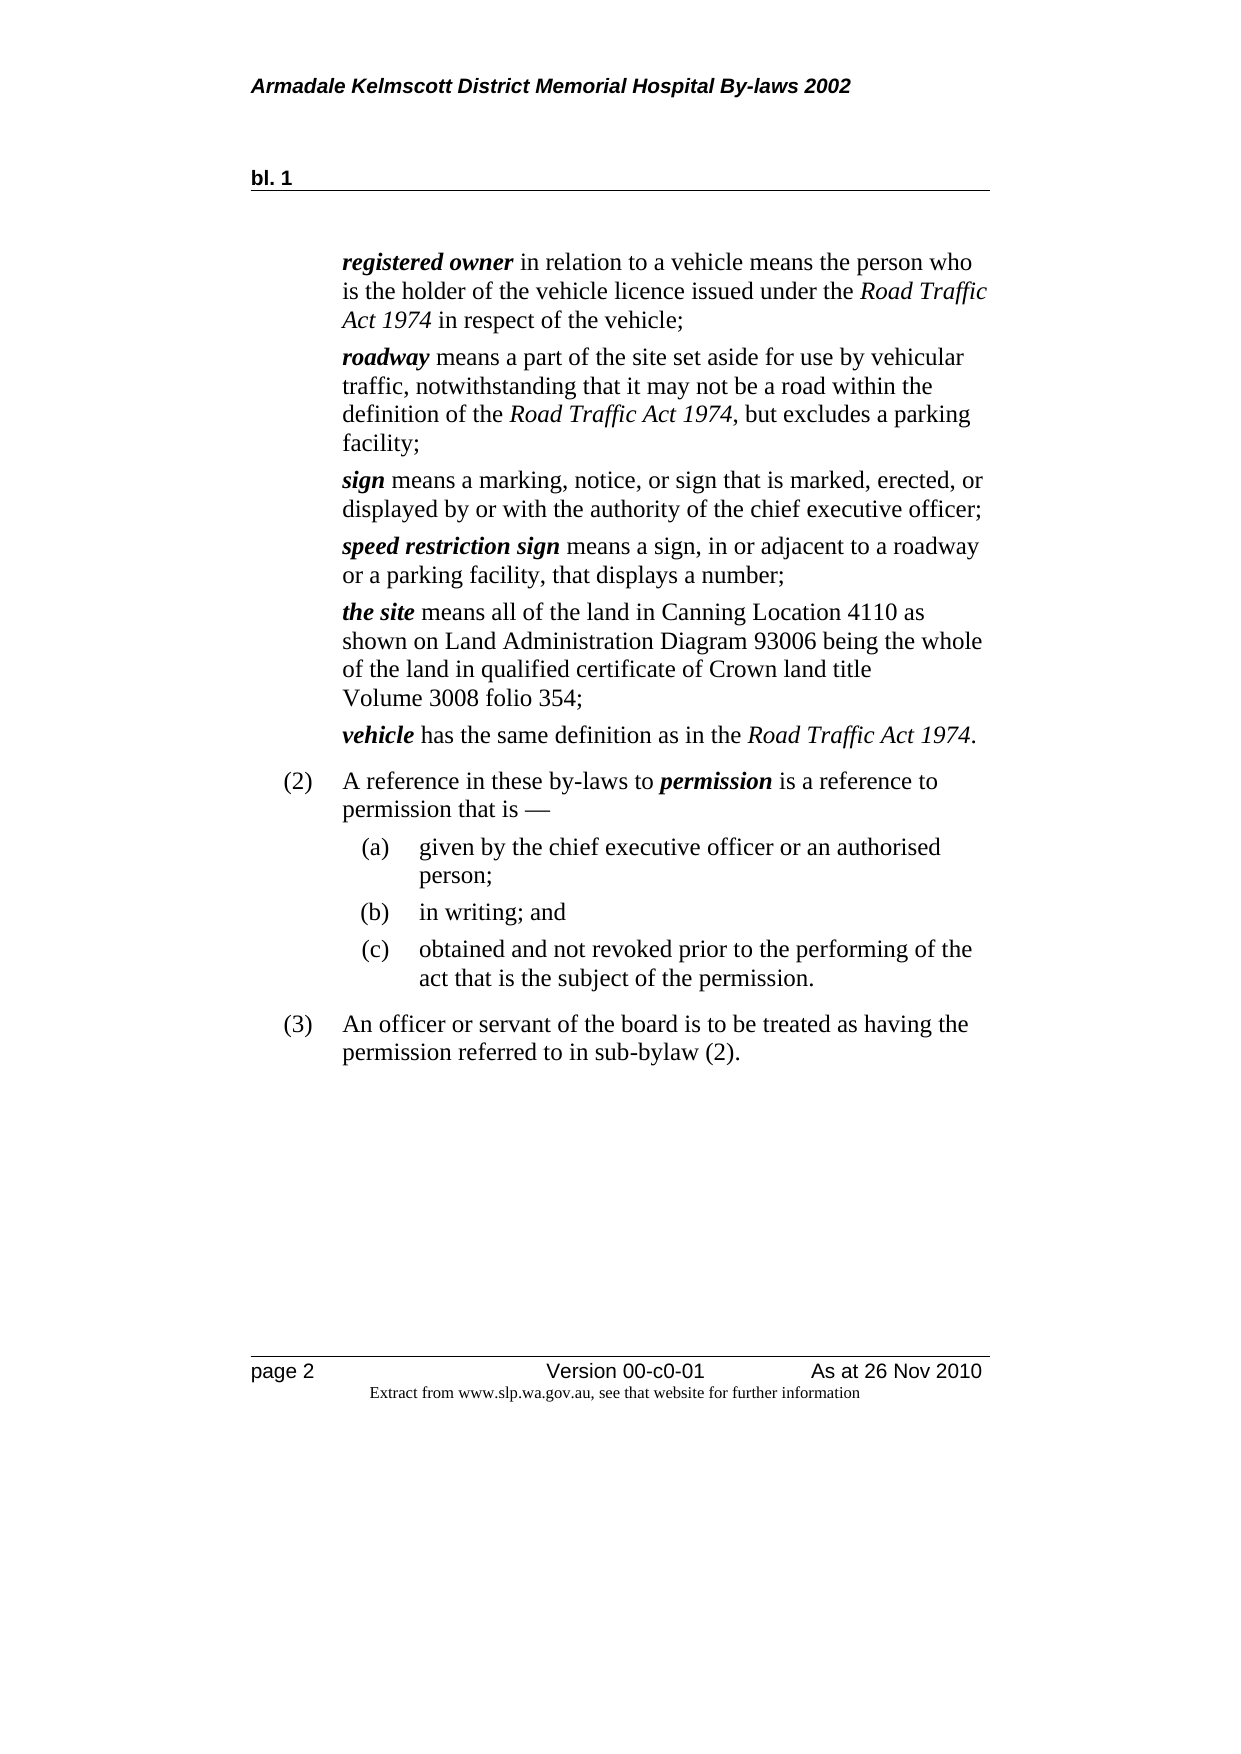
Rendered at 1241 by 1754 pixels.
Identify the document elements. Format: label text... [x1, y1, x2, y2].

text vehicle has the same definition as in the Road Traffic Act 1974. [251, 720, 990, 749]
text (3) An officer or servant of the board is to be treated as having the permission referred to in sub-bylaw (2). [251, 1009, 990, 1066]
text (2) A reference in these by-laws to permission is a reference to permission that is — [251, 766, 990, 823]
text (c) obtained and not revoked prior to the performing of the act that is the subject of the permission. [251, 934, 990, 992]
text roadway means a part of the site set aside for use by vehicular traffic, notwithstanding that it may not be a road within the definition of the Road Traffic Act 1974, but excludes a parking facility; [251, 342, 990, 457]
text (b) in writing; and [251, 897, 990, 926]
text sign means a marking, notice, or sign that is marked, erected, or displayed by or with the authority of the chief executive officer; [251, 465, 990, 523]
text speed restriction sign means a sign, in or adjacent to a roadway or a parking facility, that displays a number; [251, 531, 990, 589]
text the site means all of the land in Canning Location 4110 as shown on Land Administration Diagram 93006 being the whole of the land in qualified certificate of Crown land title Volume 3008 folio 354; [251, 597, 990, 712]
text registered owner in relation to a vehicle means the person who is the holder of the vehicle licence issued under the Road Traffic Act 1974 in respect of the vehicle; [251, 247, 990, 334]
text (a) given by the chief executive officer or an authorised person; [251, 832, 990, 889]
